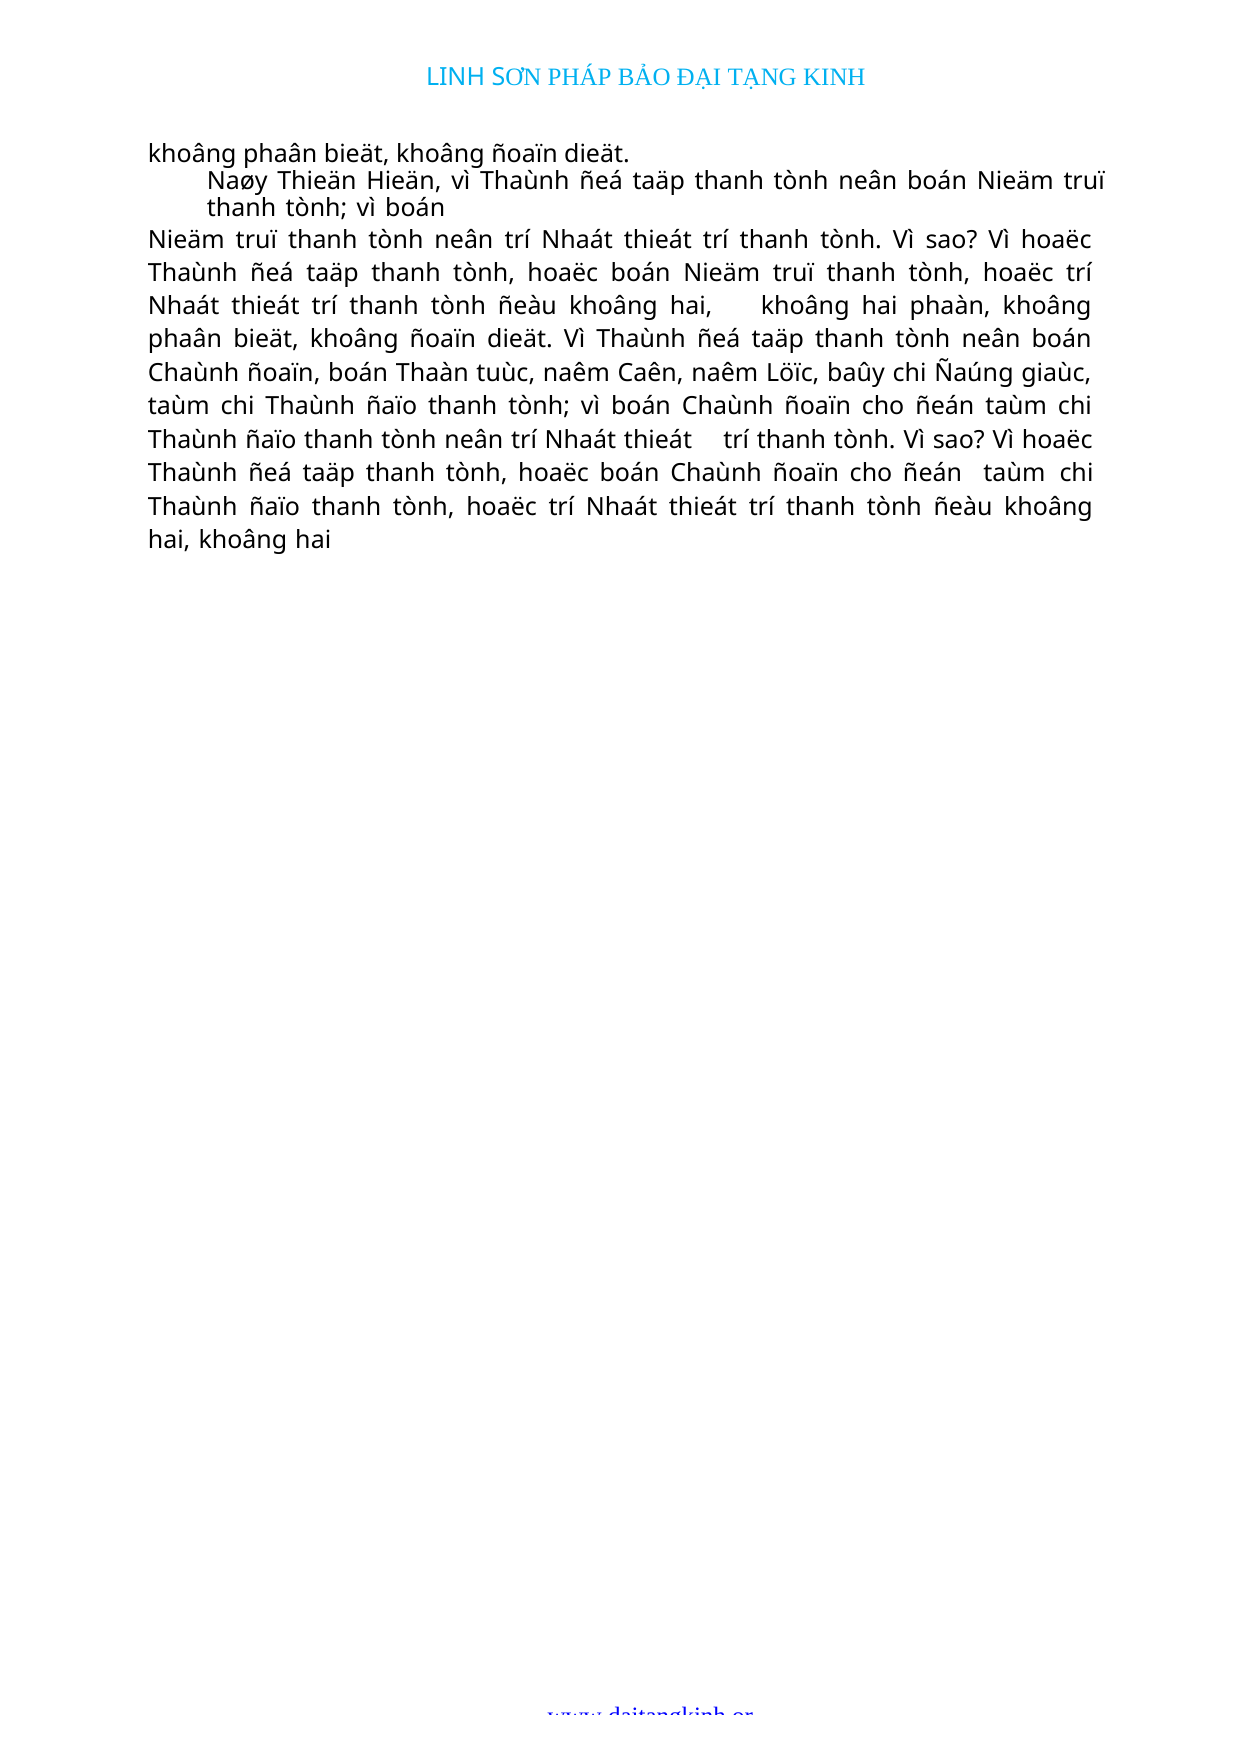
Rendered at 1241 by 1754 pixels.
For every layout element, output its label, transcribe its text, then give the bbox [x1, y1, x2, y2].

text Naøy Thieän Hieän, vì Thaùnh ñeá taäp thanh tònh neân boán Nieäm truï thanh tònh; vì boán [207, 169, 1105, 221]
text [148, 135, 1093, 169]
text Nieäm truï thanh tònh neân trí Nhaát thieát trí thanh tònh. Vì sao? Vì hoaëc Thaùnh ñeá taäp thanh tònh, hoaëc boán Nieäm truï thanh tònh, hoaëc trí Nhaát thieát trí thanh tònh ñeàu khoâng hai, khoâng hai phaàn, khoâng phaân bieät, khoâng ñoaïn dieät. Vì Thaùnh ñeá taäp thanh tònh neân boán Chaùnh ñoaïn, boán Thaàn tuùc, naêm Caên, naêm Löïc, baûy chi Ñaúng giaùc, taùm chi Thaùnh ñaïo thanh tònh; vì boán Chaùnh ñoaïn cho ñeán taùm chi Thaùnh ñaïo thanh tònh neân trí Nhaát thieát trí thanh tònh. Vì sao? Vì hoaëc Thaùnh ñeá taäp thanh tònh, hoaëc boán Chaùnh ñoaïn cho ñeán taùm chi Thaùnh ñaïo thanh tònh, hoaëc trí Nhaát thieát trí thanh tònh ñeàu khoâng hai, khoâng hai [148, 222, 1093, 556]
